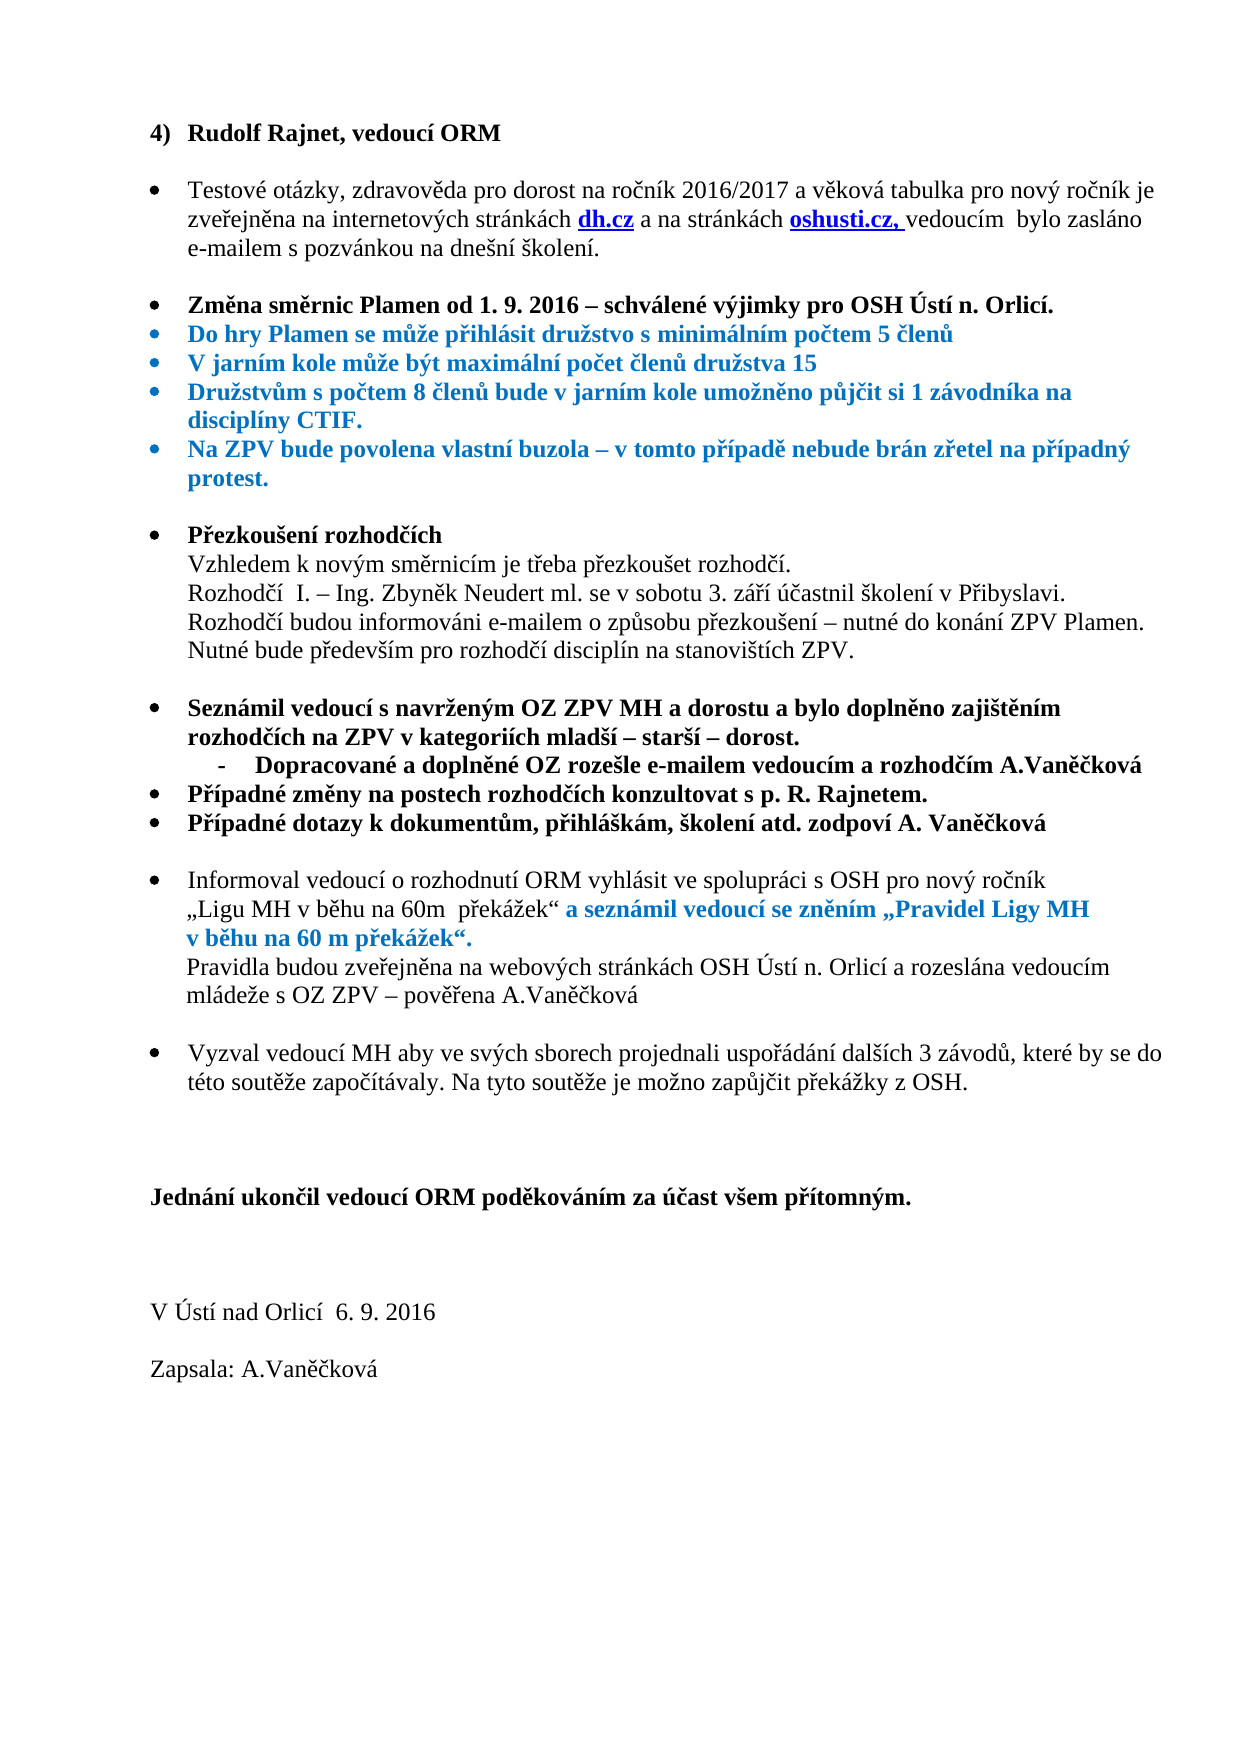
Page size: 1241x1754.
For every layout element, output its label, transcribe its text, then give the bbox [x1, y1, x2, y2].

text Zapsala: A.Vaněčková [112, 1354, 1162, 1383]
text V Ústí nad Orlicí 6. 9. 2016 [112, 1297, 1162, 1326]
list Změna směrnic Plamen od 1. 9. 2016 – schválené výjimky pro OSH Ústí n. Orlicí. [150, 291, 1162, 319]
text Rozhodčí budou informováni e-mailem o způsobu přezkoušení – nutné do konání ZPV Plamen. [187, 607, 1162, 636]
text Jednání ukončil vedoucí ORM poděkováním za účast všem přítomným. [150, 1182, 1162, 1211]
text Pravidla budou zveřejněna na webových stránkách OSH Ústí n. Orlicí a rozeslána vedoucím mládeže s OZ ZPV – pověřena A.Vaněčková [186, 952, 1162, 1009]
list Družstvům s počtem 8 členů bude v jarním kole umožněno půjčit si 1 závodníka na disciplíny CTIF. [150, 377, 1162, 434]
list Přezkoušení rozhodčích [150, 521, 1162, 549]
list Seznámil vedoucí s navrženým OZ ZPV MH a dorostu a bylo doplněno zajištěním rozhodčích na ZPV v kategoriích mladší – starší – dorost. [150, 693, 1162, 751]
list Rudolf Rajnet, vedoucí ORM [150, 118, 1162, 147]
text Rozhodčí I. – Ing. Zbyněk Neudert ml. se v sobotu 3. září účastnil školení v Přibyslavi. [187, 578, 1162, 607]
list V jarním kole může být maximální počet členů družstva 15 [150, 348, 1162, 377]
list Případné změny na postech rozhodčích konzultovat s p. R. Rajnetem. [150, 779, 1162, 808]
text Vzhledem k novým směrnicím je třeba přezkoušet rozhodčí. [187, 549, 1162, 578]
text „Ligu MH v běhu na 60m překážek“ a seznámil vedoucí se zněním „Pravidel Ligy MH v běhu na 60 m překážek“. [186, 894, 1162, 952]
list Vyzval vedoucí MH aby ve svých sborech projednali uspořádání dalších 3 závodů, které by se do této soutěže započítávaly. Na tyto soutěže je možno zapůjčit překážky z OSH. [150, 1038, 1162, 1096]
text Nutné bude především pro rozhodčí disciplín na stanovištích ZPV. [187, 636, 1162, 664]
list Na ZPV bude povolena vlastní buzola – v tomto případě nebude brán zřetel na případný protest. [150, 434, 1162, 492]
list Dopracované a doplněné OZ rozešle e-mailem vedoucím a rozhodčím A.Vaněčková [217, 751, 1162, 779]
list Testové otázky, zdravověda pro dorost na ročník 2016/2017 a věková tabulka pro nový ročník je zveřejněna na internetových stránkách dh.cz a na stránkách oshusti.cz, vedoucím bylo zasláno e-mailem s pozvánkou na dnešní školení. [150, 176, 1162, 262]
list Případné dotazy k dokumentům, přihláškám, školení atd. zodpoví A. Vaněčková [150, 808, 1162, 837]
list Informoval vedoucí o rozhodnutí ORM vyhlásit ve spolupráci s OSH pro nový ročník [150, 866, 1162, 894]
list Do hry Plamen se může přihlásit družstvo s minimálním počtem 5 členů [150, 319, 1162, 348]
